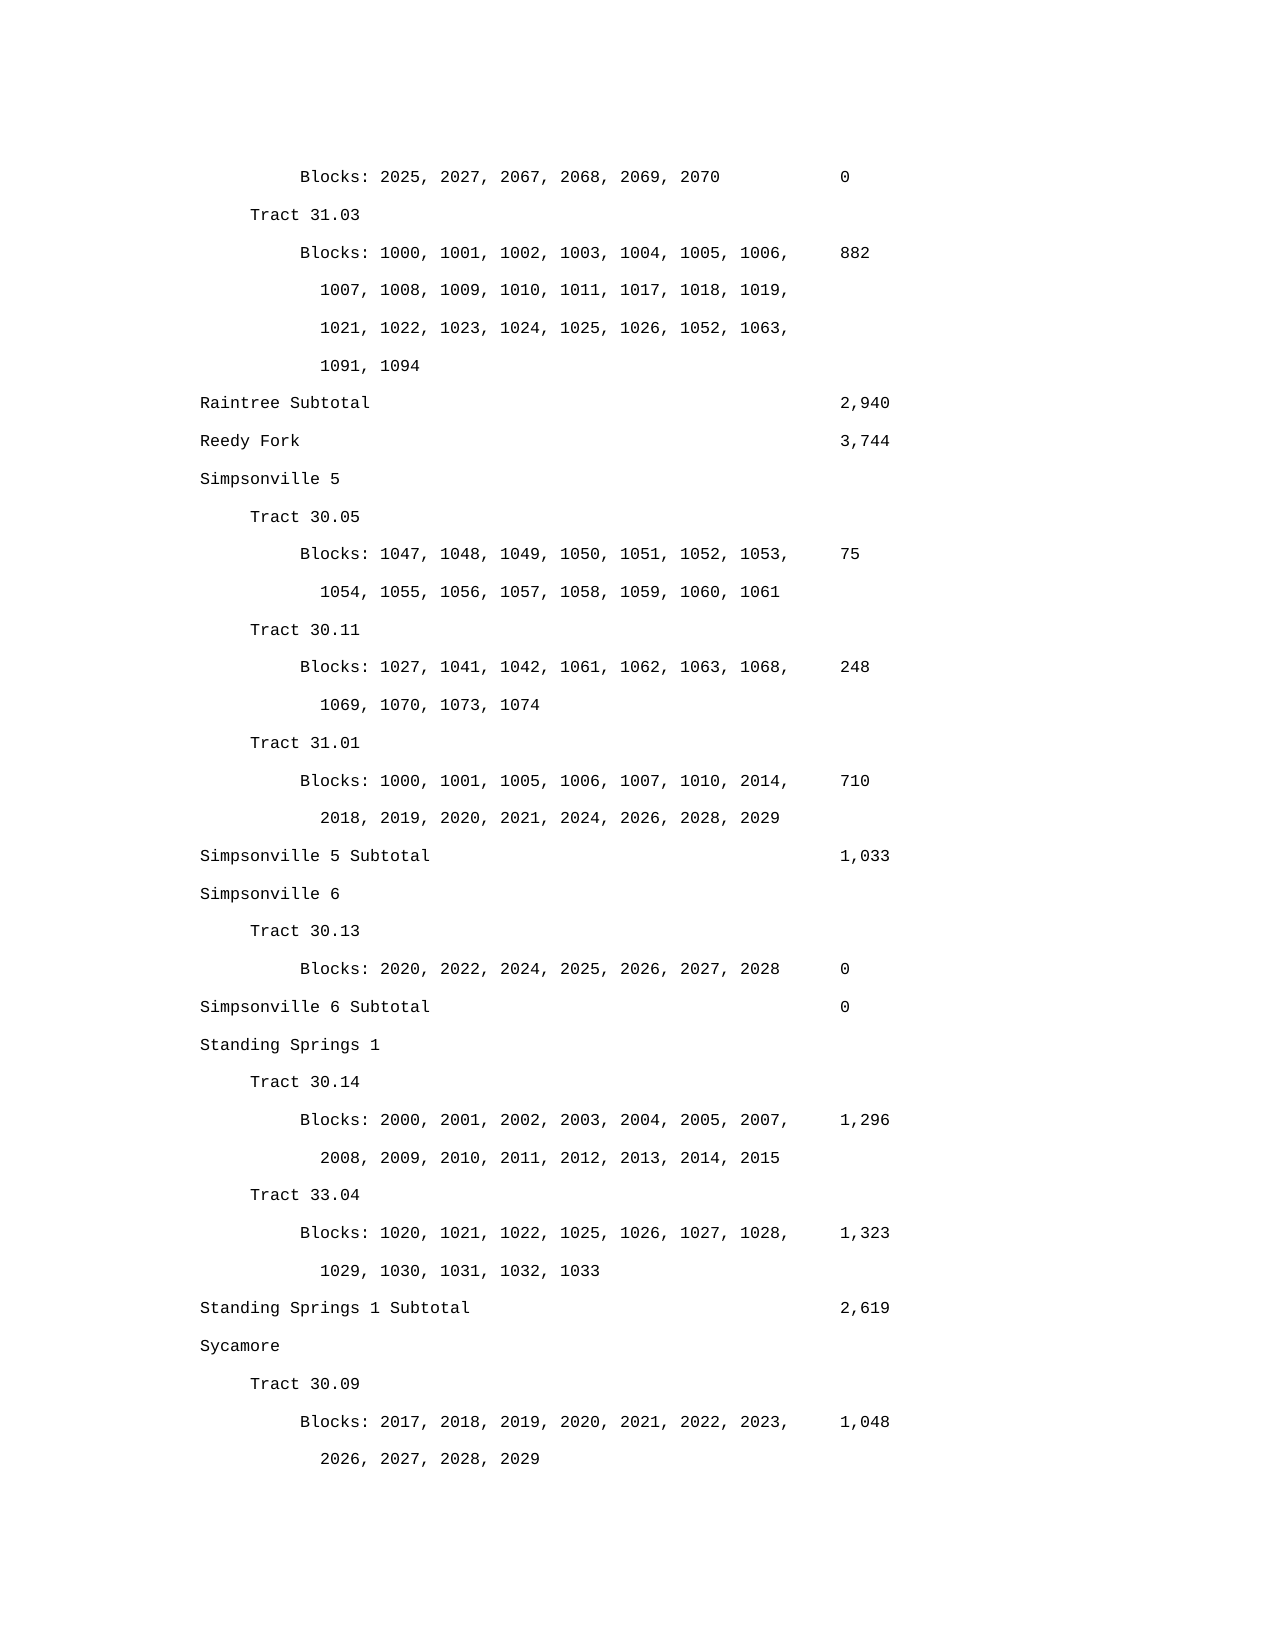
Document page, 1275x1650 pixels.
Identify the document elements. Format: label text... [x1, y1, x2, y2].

text Tract 30.14 [150, 1074, 1125, 1093]
text Standing Springs 1 [150, 1036, 1125, 1055]
text Raintree Subtotal 2,940 [150, 395, 1125, 414]
text Standing Springs 1 Subtotal 2,619 [150, 1300, 1125, 1319]
text Simpsonville 5 [150, 471, 1125, 489]
text 1029, 1030, 1031, 1032, 1033 [150, 1262, 1125, 1281]
text 1054, 1055, 1056, 1057, 1058, 1059, 1060, 1061 [150, 584, 1125, 602]
text 2018, 2019, 2020, 2021, 2024, 2026, 2028, 2029 [150, 810, 1125, 829]
text 2026, 2027, 2028, 2029 [150, 1451, 1125, 1470]
text Blocks: 1020, 1021, 1022, 1025, 1026, 1027, 1028, 1,323 [150, 1225, 1125, 1243]
text 1069, 1070, 1073, 1074 [150, 697, 1125, 716]
text Blocks: 1047, 1048, 1049, 1050, 1051, 1052, 1053, 75 [150, 546, 1125, 565]
text Blocks: 2000, 2001, 2002, 2003, 2004, 2005, 2007, 1,296 [150, 1112, 1125, 1130]
text Simpsonville 5 Subtotal 1,033 [150, 848, 1125, 866]
text Tract 30.09 [150, 1376, 1125, 1394]
text 1091, 1094 [150, 357, 1125, 376]
text Blocks: 1000, 1001, 1005, 1006, 1007, 1010, 2014, 710 [150, 772, 1125, 791]
text 1007, 1008, 1009, 1010, 1011, 1017, 1018, 1019, [150, 282, 1125, 301]
text Simpsonville 6 [150, 885, 1125, 904]
text 2008, 2009, 2010, 2011, 2012, 2013, 2014, 2015 [150, 1149, 1125, 1168]
text Tract 33.04 [150, 1187, 1125, 1206]
text Tract 30.05 [150, 508, 1125, 527]
text Tract 31.03 [150, 207, 1125, 225]
text Tract 31.01 [150, 734, 1125, 753]
text Reedy Fork 3,744 [150, 433, 1125, 452]
text Simpsonville 6 Subtotal 0 [150, 998, 1125, 1017]
text 1021, 1022, 1023, 1024, 1025, 1026, 1052, 1063, [150, 320, 1125, 338]
text Blocks: 2017, 2018, 2019, 2020, 2021, 2022, 2023, 1,048 [150, 1413, 1125, 1432]
text Sycamore [150, 1338, 1125, 1357]
text Blocks: 2025, 2027, 2067, 2068, 2069, 2070 0 [150, 169, 1125, 188]
text Blocks: 1000, 1001, 1002, 1003, 1004, 1005, 1006, 882 [150, 244, 1125, 263]
text Blocks: 1027, 1041, 1042, 1061, 1062, 1063, 1068, 248 [150, 659, 1125, 678]
text Tract 30.11 [150, 621, 1125, 640]
text Blocks: 2020, 2022, 2024, 2025, 2026, 2027, 2028 0 [150, 961, 1125, 979]
text Tract 30.13 [150, 923, 1125, 942]
